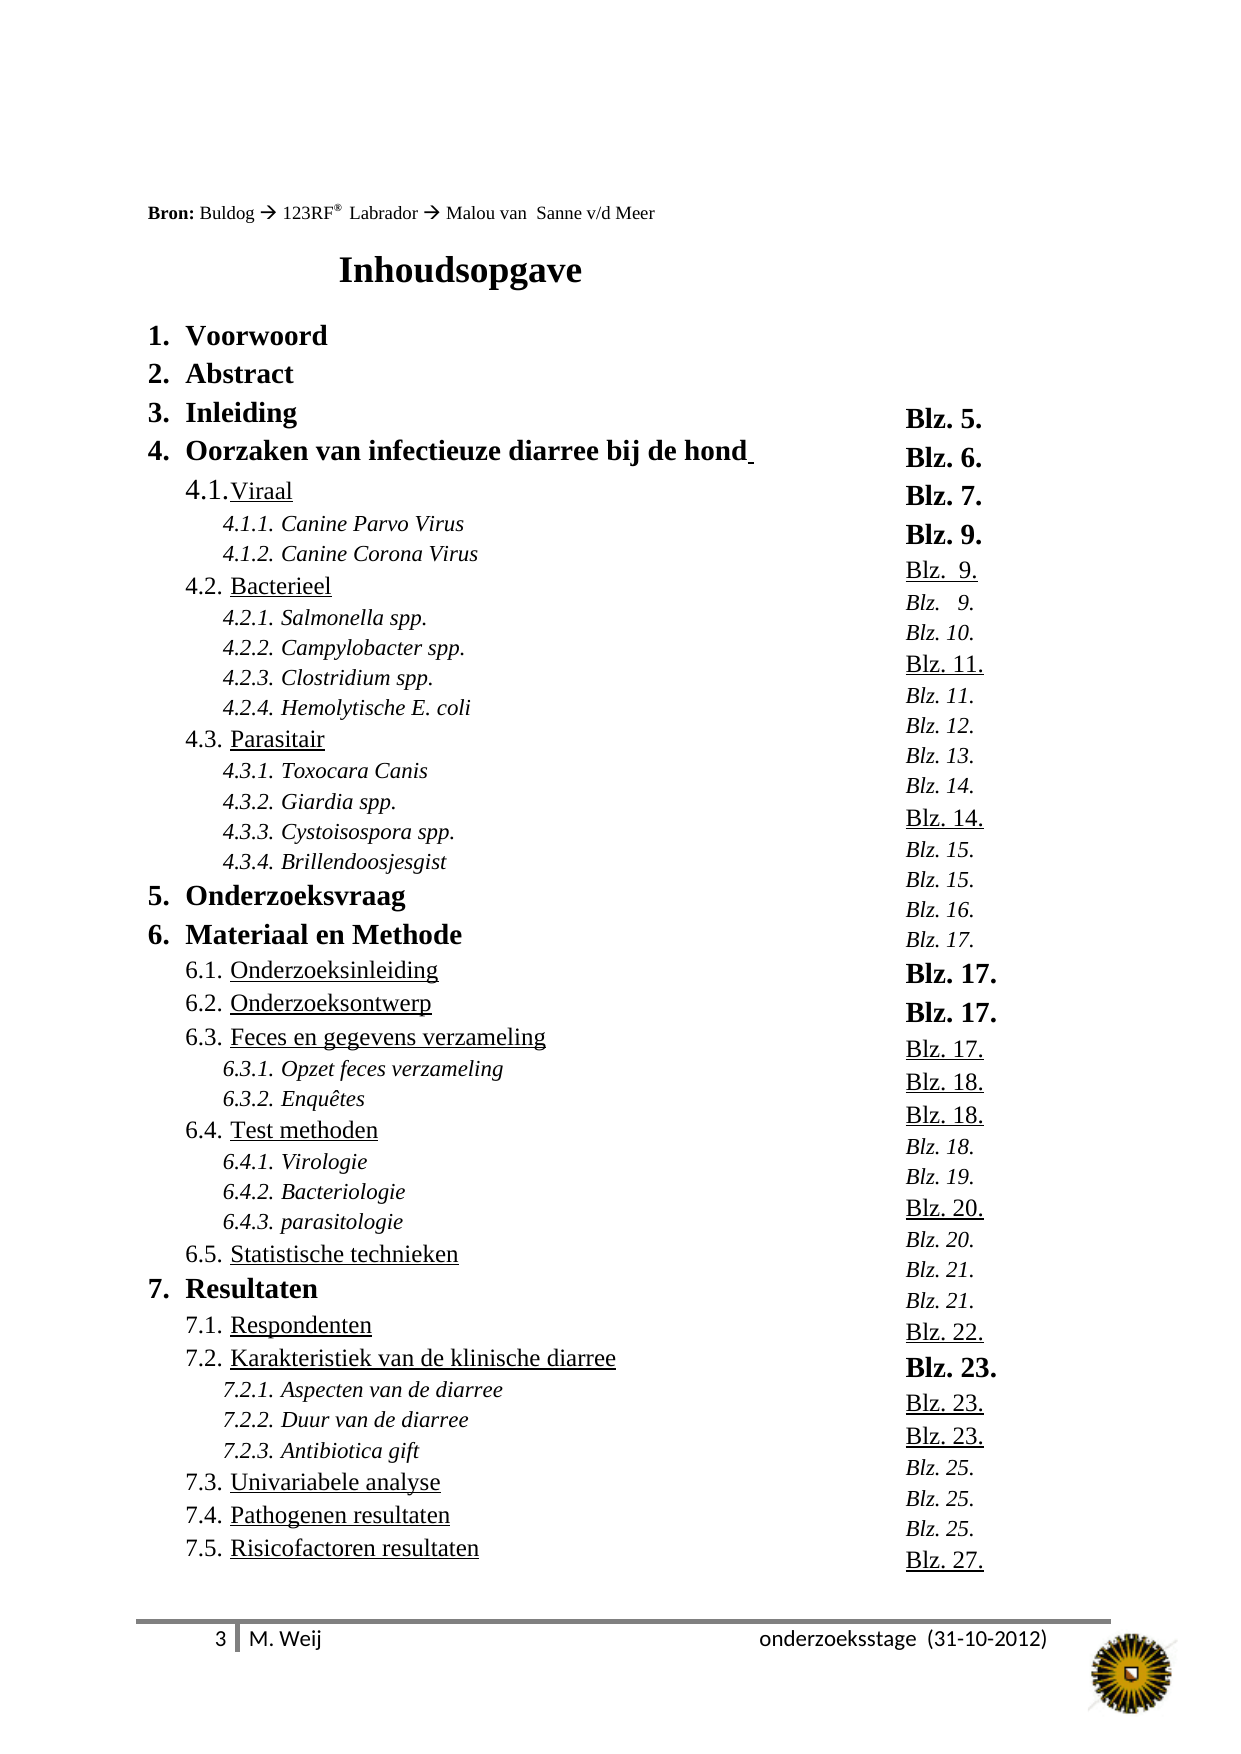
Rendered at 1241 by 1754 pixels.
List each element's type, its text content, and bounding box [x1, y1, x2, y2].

picture [1087, 1629, 1178, 1716]
text Blz. 21. [905, 1287, 1122, 1313]
text Blz. 9. [905, 556, 1122, 584]
list Toxocara Canis [223, 758, 773, 784]
list Cystoisospora spp. [223, 818, 773, 844]
text Blz. 16. [905, 896, 1122, 923]
list Bacteriologie [223, 1178, 773, 1204]
text Blz. 23. [905, 1350, 1122, 1383]
list Virologie [223, 1148, 773, 1174]
text Blz. 11. [905, 682, 1122, 708]
text Blz. 23. [905, 1421, 1122, 1450]
text Blz. 5. [905, 401, 1122, 435]
list Karakteristiek van de klinische diarree [185, 1343, 773, 1372]
text Blz. 6. [905, 440, 1122, 473]
text Blz. 17. [905, 926, 1122, 953]
text Bron: Buldog 123RF® Labrador Malou van Sanne v/d Meer [148, 202, 1122, 223]
text Blz. 14. [905, 773, 1122, 799]
text Inhoudsopgave [148, 247, 773, 290]
list Risicofactoren resultaten [185, 1533, 773, 1562]
list Onderzoeksontwerp [185, 988, 773, 1017]
list Test methoden [185, 1115, 773, 1144]
list Hemolytische E. coli [223, 694, 773, 721]
text Blz. 20. [905, 1193, 1122, 1222]
list Resultaten [148, 1272, 773, 1305]
list Bacterieel [185, 571, 773, 599]
text Blz. 27. [905, 1545, 1122, 1574]
list Viraal [185, 472, 773, 505]
text Blz. 19. [905, 1163, 1122, 1189]
text Blz. 15. [905, 866, 1122, 892]
text Blz. 10. [905, 619, 1122, 645]
list Feces en gegevens verzameling [185, 1022, 773, 1050]
list Antibiotica gift [223, 1437, 773, 1463]
text Blz. 23. [905, 1388, 1122, 1417]
text Blz. 25. [905, 1485, 1122, 1511]
text Blz. 22. [905, 1317, 1122, 1346]
list Statistische technieken [185, 1239, 773, 1267]
text Blz. 13. [905, 742, 1122, 769]
text Blz. 15. [905, 836, 1122, 862]
text Blz. 9. [905, 517, 1122, 551]
list Onderzoeksinleiding [185, 956, 773, 984]
text Blz. 25. [905, 1515, 1122, 1541]
list Abstract [148, 356, 773, 390]
list Canine Corona Virus [223, 541, 773, 567]
text Blz. 12. [905, 712, 1122, 738]
text Blz. 7. [905, 478, 1122, 512]
list Brillendoosjesgist [223, 848, 773, 874]
text Blz. 11. [905, 649, 1122, 678]
list Duur van de diarree [223, 1406, 773, 1433]
list Voorwoord [148, 318, 773, 351]
list Aspecten van de diarree [223, 1376, 773, 1403]
list Enquêtes [223, 1085, 773, 1111]
list Salmonella spp. [223, 604, 773, 630]
text Blz. 14. [905, 803, 1122, 832]
list Onderzoeksvraag [148, 878, 773, 912]
text Blz. 25. [905, 1454, 1122, 1481]
text Blz. 21. [905, 1256, 1122, 1283]
list Clostridium spp. [223, 664, 773, 691]
list Canine Parvo Virus [223, 510, 773, 537]
list parasitologie [223, 1208, 773, 1235]
list Materiaal en Methode [148, 917, 773, 951]
list Univariabele analyse [185, 1467, 773, 1496]
text Blz. 9. [905, 588, 1122, 615]
text Blz. 20. [905, 1226, 1122, 1253]
text Blz. 18. [905, 1133, 1122, 1159]
text Blz. 18. [905, 1067, 1122, 1096]
text Blz. 17. [905, 995, 1122, 1029]
list Parasitair [185, 724, 773, 753]
text Blz. 18. [905, 1100, 1122, 1128]
list Inleiding [148, 395, 773, 428]
text Blz. 17. [905, 957, 1122, 990]
list Oorzaken van infectieuze diarree bij de hond [148, 433, 773, 467]
text Blz. 17. [905, 1034, 1122, 1062]
list Pathogenen resultaten [185, 1500, 773, 1529]
list Opzet feces verzameling [223, 1054, 773, 1081]
list Respondenten [185, 1310, 773, 1339]
list Campylobacter spp. [223, 634, 773, 660]
list Giardia spp. [223, 788, 773, 814]
